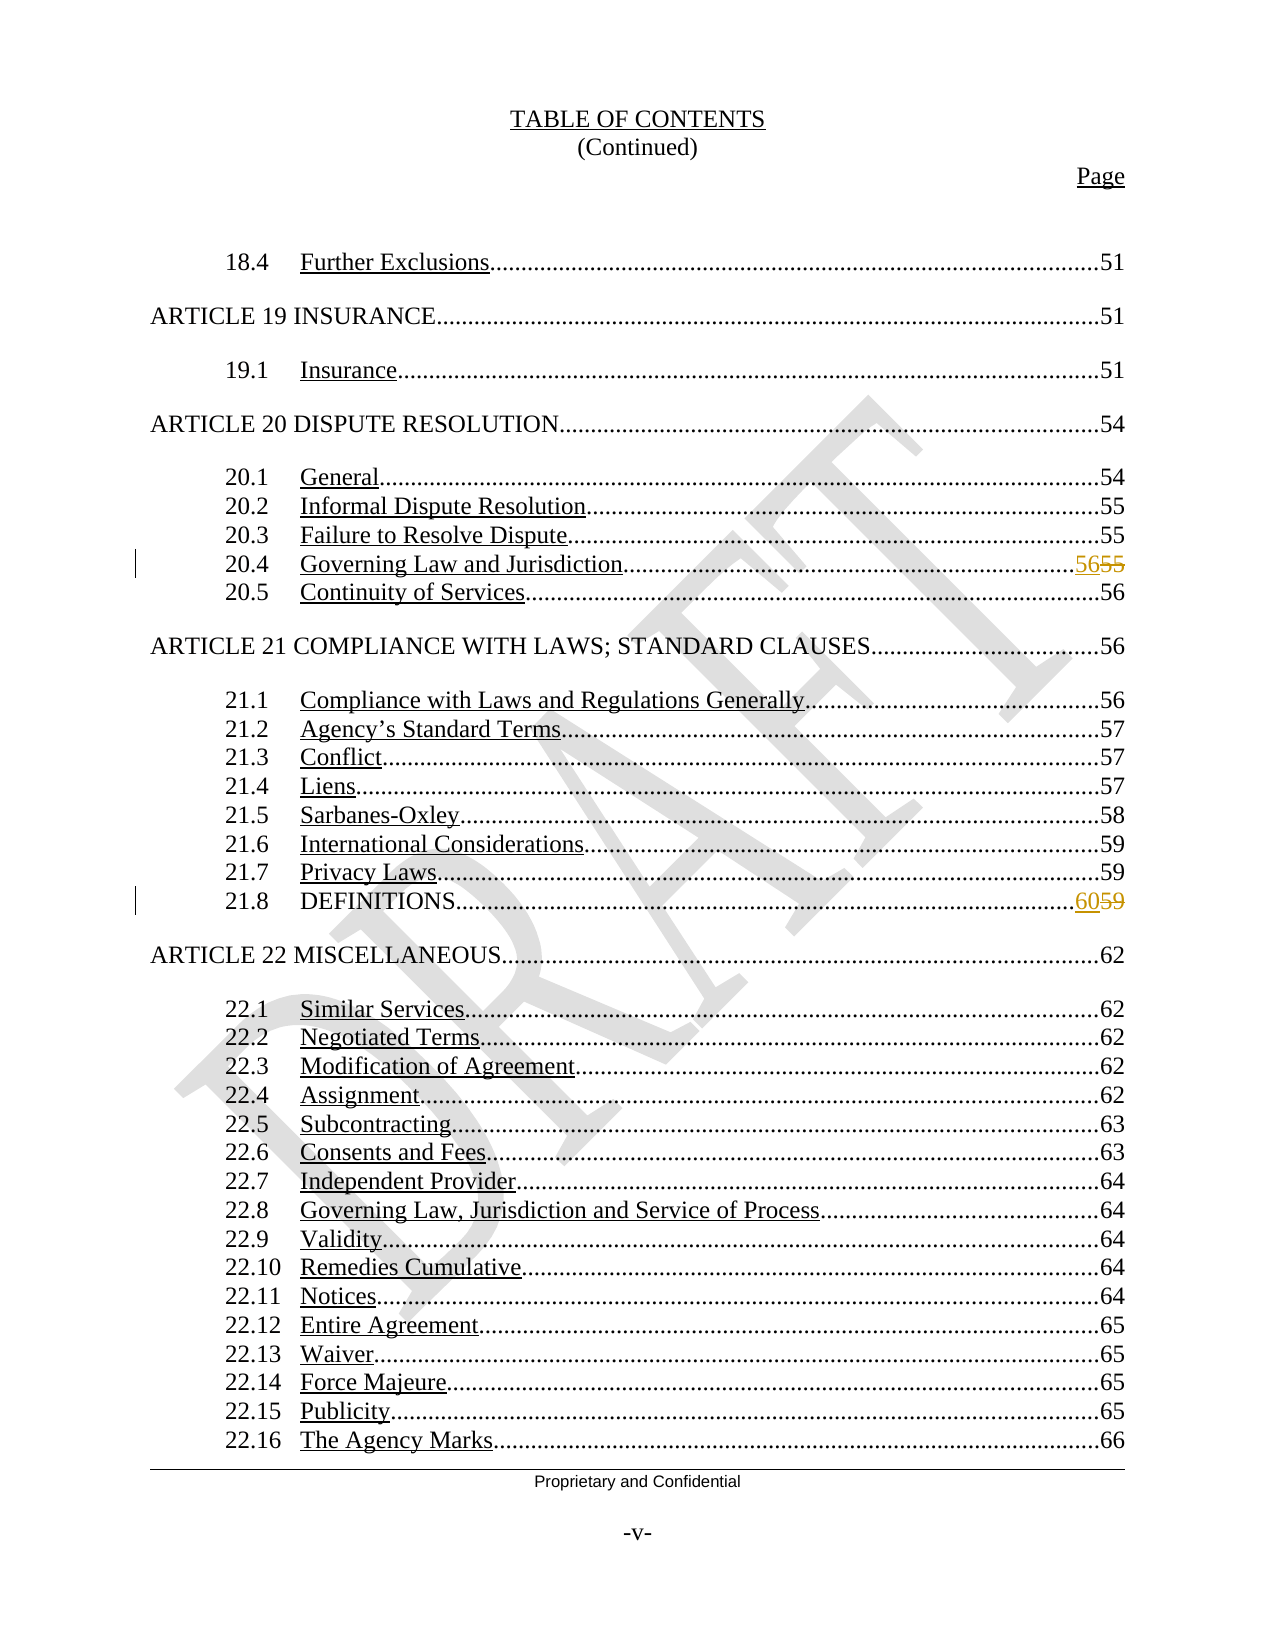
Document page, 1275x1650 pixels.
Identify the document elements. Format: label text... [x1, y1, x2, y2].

text 21.6 International Considerations 59 [225, 829, 1125, 857]
text 22.6 Consents and Fees 63 [225, 1137, 1125, 1166]
text 20.3 Failure to Resolve Dispute 55 [225, 520, 1125, 549]
text 22.9 Validity 64 [225, 1224, 1125, 1252]
text 20.4 Governing Law and Jurisdiction [225, 549, 1125, 577]
text 22.16 The Agency Marks 66 [225, 1425, 1125, 1454]
text 19.1 Insurance 51 [225, 355, 1125, 384]
text 21.1 Compliance with Laws and Regulations Generally 56 [225, 685, 1125, 714]
text 21.2 Agency’s Standard Terms 57 [225, 714, 1125, 742]
text Article 20 DISPUTE RESOLUTION 54 [150, 409, 1125, 437]
text 22.8 Governing Law, Jurisdiction and Service of Process 64 [225, 1195, 1125, 1224]
text 21.3 Conflict 57 [225, 742, 1125, 771]
text 22.15 Publicity 65 [225, 1396, 1125, 1425]
text Article 22 MISCELLANEOUS 62 [150, 940, 1125, 969]
text 22.3 Modification of Agreement 62 [225, 1051, 1125, 1080]
text Article 21 COMPLIANCE WITH LAWS; STANDARD CLAUSES 56 [150, 631, 1125, 660]
text 22.13 Waiver 65 [225, 1339, 1125, 1367]
text 22.11 Notices 64 [225, 1281, 1125, 1310]
text 22.10 Remedies Cumulative 64 [225, 1252, 1125, 1281]
text 22.14 Force Majeure 65 [225, 1367, 1125, 1396]
text 18.4 Further Exclusions 51 [225, 247, 1125, 276]
text 22.5 Subcontracting 63 [225, 1109, 1125, 1137]
text 21.5 Sarbanes-Oxley 58 [225, 800, 1125, 829]
text 22.12 Entire Agreement 65 [225, 1310, 1125, 1339]
text 21.8 DEFINITIONS [225, 886, 1125, 915]
text 20.1 General 54 [225, 462, 1125, 491]
text 20.2 Informal Dispute Resolution 55 [225, 491, 1125, 520]
text 22.1 Similar Services 62 [225, 994, 1125, 1022]
text 21.4 Liens 57 [225, 771, 1125, 800]
text 20.5 Continuity of Services 56 [225, 577, 1125, 606]
text 22.4 Assignment 62 [225, 1080, 1125, 1109]
text Article 19 INSURANCE 51 [150, 301, 1125, 330]
text 22.2 Negotiated Terms 62 [225, 1022, 1125, 1051]
text 22.7 Independent Provider 64 [225, 1166, 1125, 1195]
text 21.7 Privacy Laws 59 [225, 857, 1125, 886]
